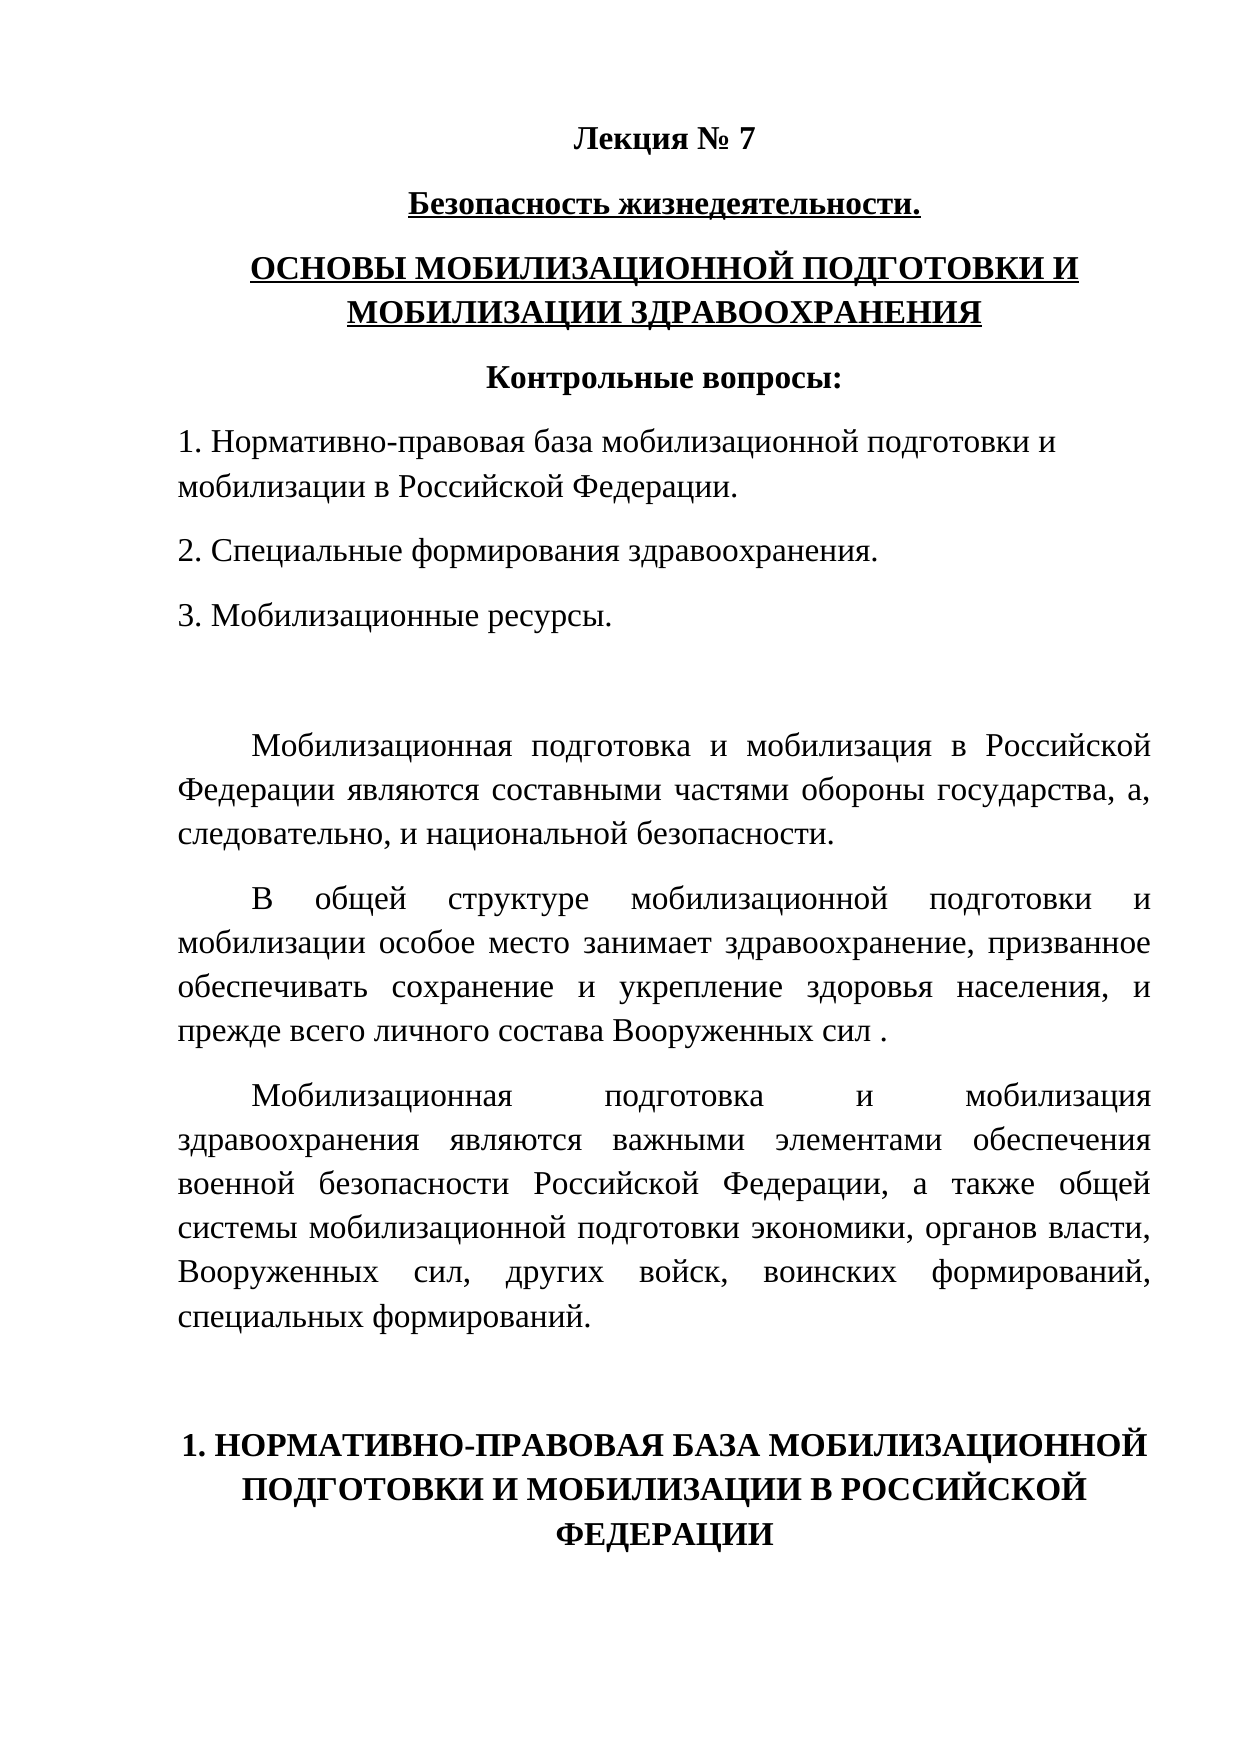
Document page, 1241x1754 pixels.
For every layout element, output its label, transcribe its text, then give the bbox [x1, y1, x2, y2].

text Мобилизационная подготовка и мобилизация здравоохранения являются важными элементами обеспечения военной безопасности Российской Федерации, а также общей системы мобилизационной подготовки экономики, органов власти, Вооруженных сил, других войск, воинских формирований, специальных формирований. [177, 1076, 1152, 1334]
text Контрольные вопросы: [177, 357, 1152, 395]
text Лекция № 7 [177, 118, 1152, 156]
text 2. Специальные формирования здравоохранения. [177, 531, 1152, 569]
text Безопасность жизнедеятельности. [177, 183, 1152, 221]
text ОСНОВЫ МОБИЛИЗАЦИОННОЙ ПОДГОТОВКИ И МОБИЛИЗАЦИИ ЗДРАВООХРАНЕНИЯ [177, 248, 1152, 330]
text 3. Мобилизационные ресурсы. [177, 596, 1152, 634]
text 1. Нормативно-правовая база мобилизационной подготовки и мобилизации в Российской Федерации. [177, 422, 1152, 504]
text В общей структуре мобилизационной подготовки и мобилизации особое место занимает здравоохранение, призванное обеспечивать сохранение и укрепление здоровья населения, и прежде всего личного состава Вооруженных сил . [177, 878, 1152, 1049]
text 1. НОРМАТИВНО-ПРАВОВАЯ БАЗА МОБИЛИЗАЦИОННОЙ ПОДГОТОВКИ И МОБИЛИЗАЦИИ В РОССИЙСКОЙ ФЕДЕРАЦИИ [177, 1426, 1152, 1552]
text Мобилизационная подготовка и мобилизация в Российской Федерации являются составными частями обороны государства, а, следовательно, и национальной безопасности. [177, 725, 1152, 852]
